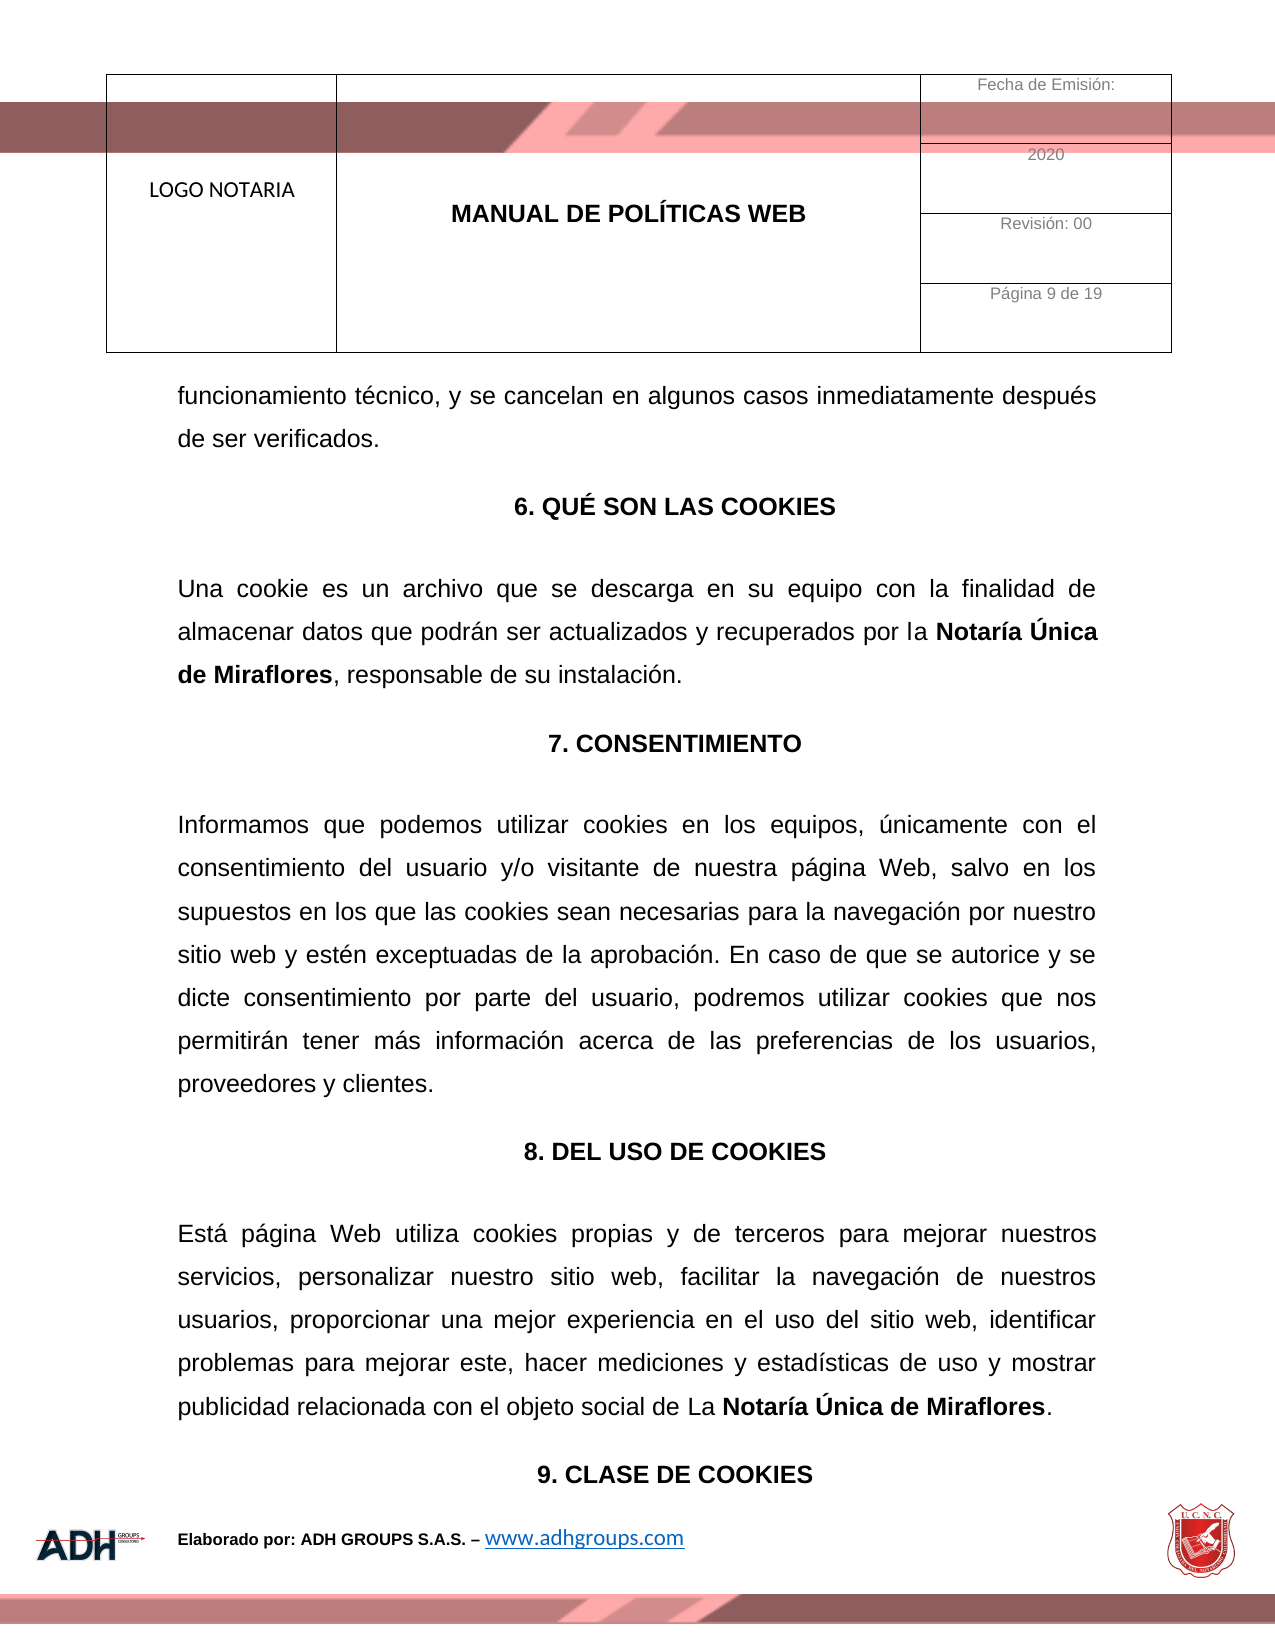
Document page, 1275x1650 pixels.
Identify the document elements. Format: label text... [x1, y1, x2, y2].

subtitle 9. CLASE DE COOKIES [252, 1459, 1098, 1488]
text Informamos que podemos utilizar cookies en los equipos, únicamente con el consentimiento del usuario y/o visitante de nuestra página Web, salvo en los supuestos en los que las cookies sean necesarias para la navegación por nuestro sitio web y estén exceptuadas de la aprobación. En caso de que se autorice y se dicte consentimiento por parte del usuario, podremos utilizar cookies que nos permitirán tener más información acerca de las preferencias de los usuarios, proveedores y clientes. [177, 810, 1098, 1098]
text Está página Web utiliza cookies propias y de terceros para mejorar nuestros servicios, personalizar nuestro sitio web, facilitar la navegación de nuestros usuarios, proporcionar una mejor experiencia en el uso del sitio web, identificar problemas para mejorar este, hacer mediciones y estadísticas de uso y mostrar publicidad relacionada con el objeto social de La Notaría Única de Miraflores. [177, 1219, 1098, 1420]
subtitle 8. DEL USO DE COOKIES [252, 1137, 1098, 1166]
subtitle 6. QUÉ SON LAS COOKIES [252, 492, 1098, 521]
subtitle 7. CONSENTIMIENTO [252, 728, 1098, 757]
picture [36, 1528, 146, 1565]
picture [1167, 1503, 1235, 1578]
text Una cookie es un archivo que se descarga en su equipo con la finalidad de almacenar datos que podrán ser actualizados y recuperados por la Notaría Única de Miraflores, responsable de su instalación. [177, 574, 1098, 689]
